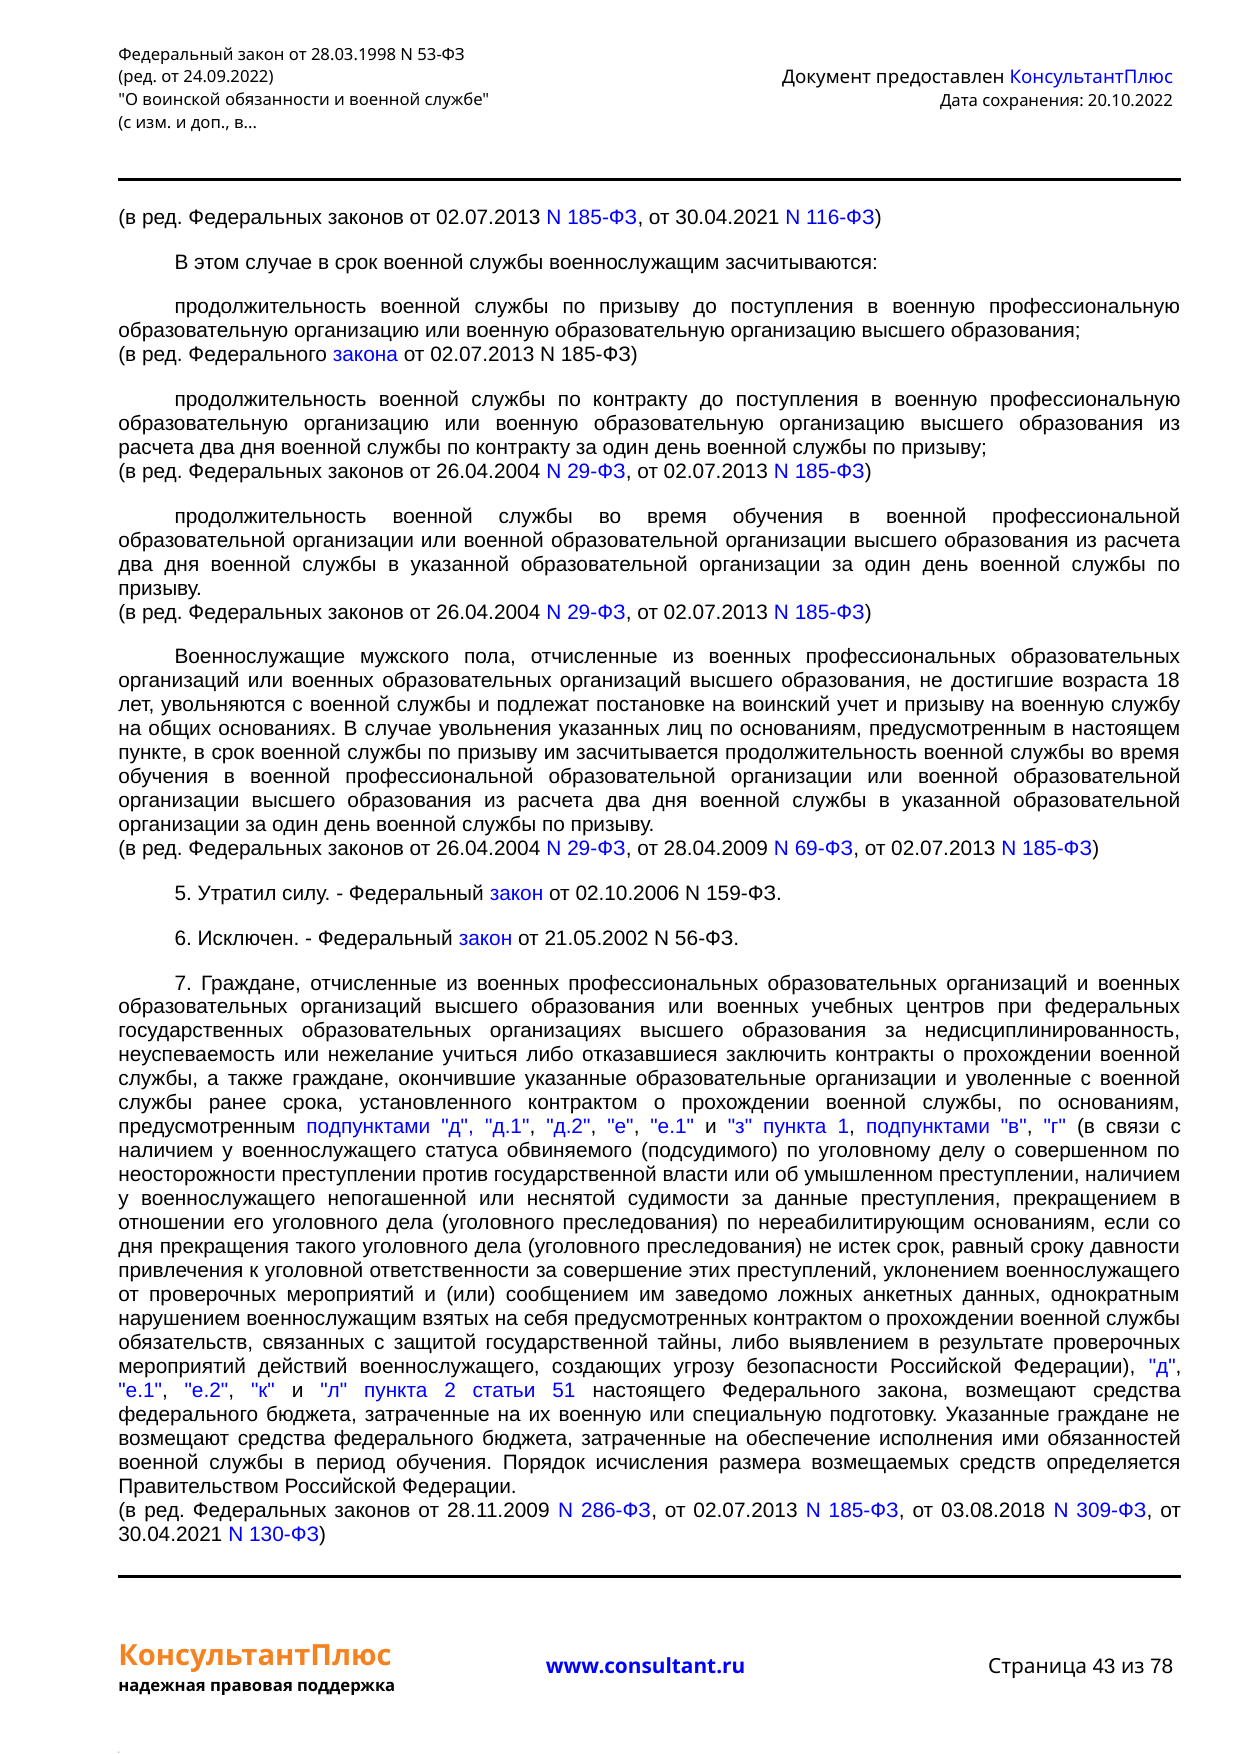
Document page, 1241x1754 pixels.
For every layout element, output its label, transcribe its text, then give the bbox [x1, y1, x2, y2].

text продолжительность военной службы во время обучения в военной профессиональной образовательной организации или военной образовательной организации высшего образования из расчета два дня военной службы в указанной образовательной организации за один день военной службы по призыву. [118, 504, 1181, 599]
text Военнослужащие мужского пола, отчисленные из военных профессиональных образовательных организаций или военных образовательных организаций высшего образования, не достигшие возраста 18 лет, увольняются с военной службы и подлежат постановке на воинский учет и призыву на военную службу на общих основаниях. В случае увольнения указанных лиц по основаниям, предусмотренным в настоящем пункте, в срок военной службы по призыву им засчитывается продолжительность военной службы во время обучения в военной профессиональной образовательной организации или военной образовательной организации высшего образования из расчета два дня военной службы в указанной образовательной организации за один день военной службы по призыву. [118, 644, 1181, 836]
text 6. Исключен. - Федеральный закон от 21.05.2002 N 56-ФЗ. [118, 926, 1181, 949]
text В этом случае в срок военной службы военнослужащим засчитываются: [118, 249, 1181, 273]
text продолжительность военной службы по призыву до поступления в военную профессиональную образовательную организацию или военную образовательную организацию высшего образования; [118, 294, 1181, 342]
text (в ред. Федеральных законов от 02.07.2013 N 185-ФЗ, от 30.04.2021 N 116-ФЗ) [118, 205, 1181, 229]
text (в ред. Федеральных законов от 26.04.2004 N 29-ФЗ, от 02.07.2013 N 185-ФЗ) [118, 459, 1181, 483]
text продолжительность военной службы по контракту до поступления в военную профессиональную образовательную организацию или военную образовательную организацию высшего образования из расчета два дня военной службы по контракту за один день военной службы по призыву; [118, 387, 1181, 459]
text (в ред. Федеральных законов от 28.11.2009 N 286-ФЗ, от 02.07.2013 N 185-ФЗ, от 03.08.2018 N 309-ФЗ, от 30.04.2021 N 130-ФЗ) [118, 1497, 1181, 1545]
text 5. Утратил силу. - Федеральный закон от 02.10.2006 N 159-ФЗ. [118, 881, 1181, 905]
text 7. Граждане, отчисленные из военных профессиональных образовательных организаций и военных образовательных организаций высшего образования или военных учебных центров при федеральных государственных образовательных организациях высшего образования за недисциплинированность, неуспеваемость или нежелание учиться либо отказавшиеся заключить контракты о прохождении военной службы, а также граждане, окончившие указанные образовательные организации и уволенные с военной службы ранее срока, установленного контрактом о прохождении военной службы, по основаниям, предусмотренным подпунктами "д", "д.1", "д.2", "е", "е.1" и "з" пункта 1, подпунктами "в", "г" (в связи с наличием у военнослужащего статуса обвиняемого (подсудимого) по уголовному делу о совершенном по неосторожности преступлении против государственной власти или об умышленном преступлении, наличием у военнослужащего непогашенной или неснятой судимости за данные преступления, прекращением в отношении его уголовного дела (уголовного преследования) по нереабилитирующим основаниям, если со дня прекращения такого уголовного дела (уголовного преследования) не истек срок, равный сроку давности привлечения к уголовной ответственности за совершение этих преступлений, уклонением военнослужащего от проверочных мероприятий и (или) сообщением им заведомо ложных анкетных данных, однократным нарушением военнослужащим взятых на себя предусмотренных контрактом о прохождении военной службы обязательств, связанных с защитой государственной тайны, либо выявлением в результате проверочных мероприятий действий военнослужащего, создающих угрозу безопасности Российской Федерации), "д", "е.1", "е.2", "к" и "л" пункта 2 статьи 51 настоящего Федерального закона, возмещают средства федерального бюджета, затраченные на их военную или специальную подготовку. Указанные граждане не возмещают средства федерального бюджета, затраченные на обеспечение исполнения ими обязанностей военной службы в период обучения. Порядок исчисления размера возмещаемых средств определяется Правительством Российской Федерации. [118, 970, 1181, 1497]
text (в ред. Федерального закона от 02.07.2013 N 185-ФЗ) [118, 342, 1181, 366]
text (в ред. Федеральных законов от 26.04.2004 N 29-ФЗ, от 28.04.2009 N 69-ФЗ, от 02.07.2013 N 185-ФЗ) [118, 836, 1181, 860]
text (в ред. Федеральных законов от 26.04.2004 N 29-ФЗ, от 02.07.2013 N 185-ФЗ) [118, 599, 1181, 623]
